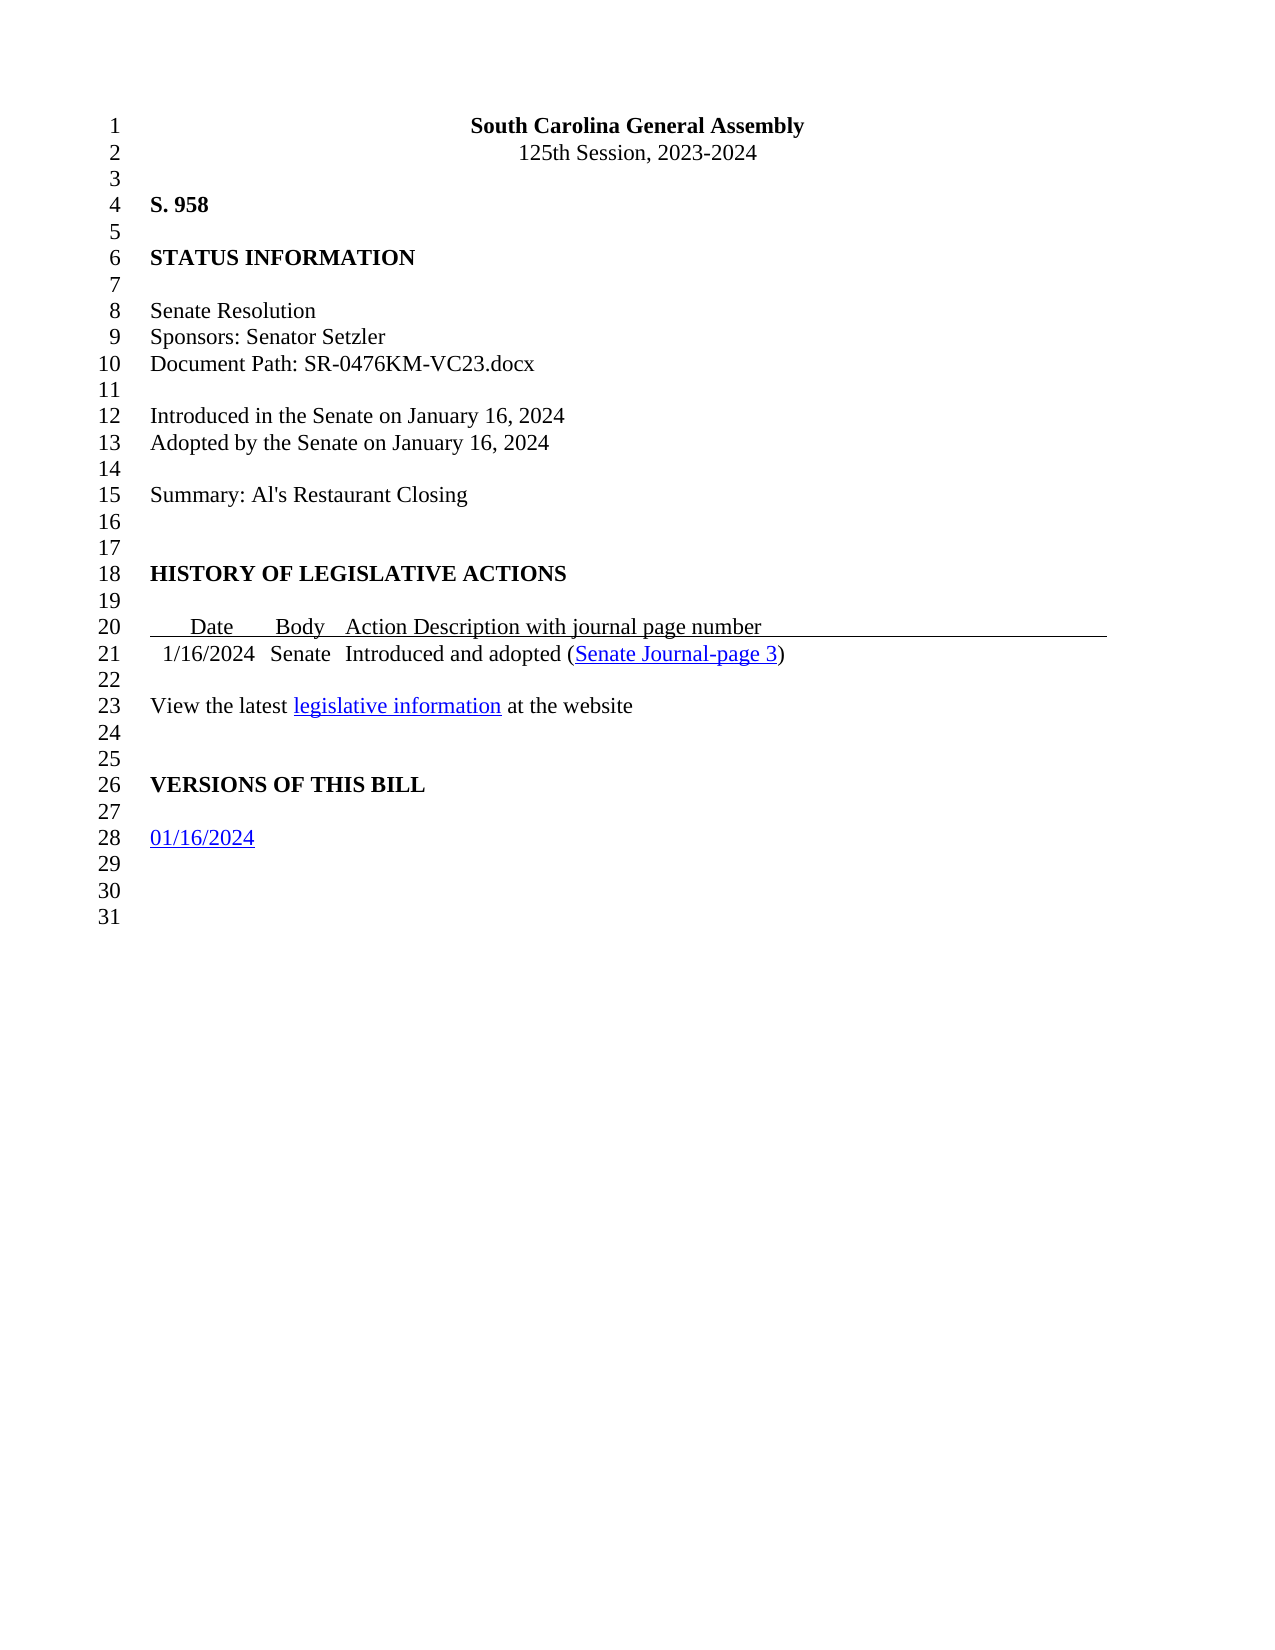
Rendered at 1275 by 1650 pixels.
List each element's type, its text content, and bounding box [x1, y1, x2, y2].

text S. 958 [150, 192, 1125, 218]
text STATUS INFORMATION [150, 244, 1125, 271]
text Date Body Action Description with journal page number [150, 613, 1125, 639]
text 1/16/2024 Senate Introduced and adopted (Senate Journal-page 3) [150, 639, 1125, 666]
text 125th Session, 2023-2024 [150, 139, 1125, 165]
text Summary: Al's Restaurant Closing [150, 481, 1125, 508]
text VERSIONS OF THIS BILL [150, 771, 1125, 798]
text Document Path: SR-0476KM-VC23.docx [150, 350, 1125, 376]
text View the latest legislative information at the website [150, 692, 1125, 719]
text 01/16/2024 [150, 824, 1125, 850]
text HISTORY OF LEGISLATIVE ACTIONS [150, 561, 1125, 587]
text South Carolina General Assembly [150, 112, 1125, 139]
text Senate Resolution [150, 297, 1125, 323]
text Adopted by the Senate on January 16, 2024 [150, 429, 1125, 455]
text Sponsors: Senator Setzler [150, 323, 1125, 350]
text Introduced in the Senate on January 16, 2024 [150, 402, 1125, 429]
